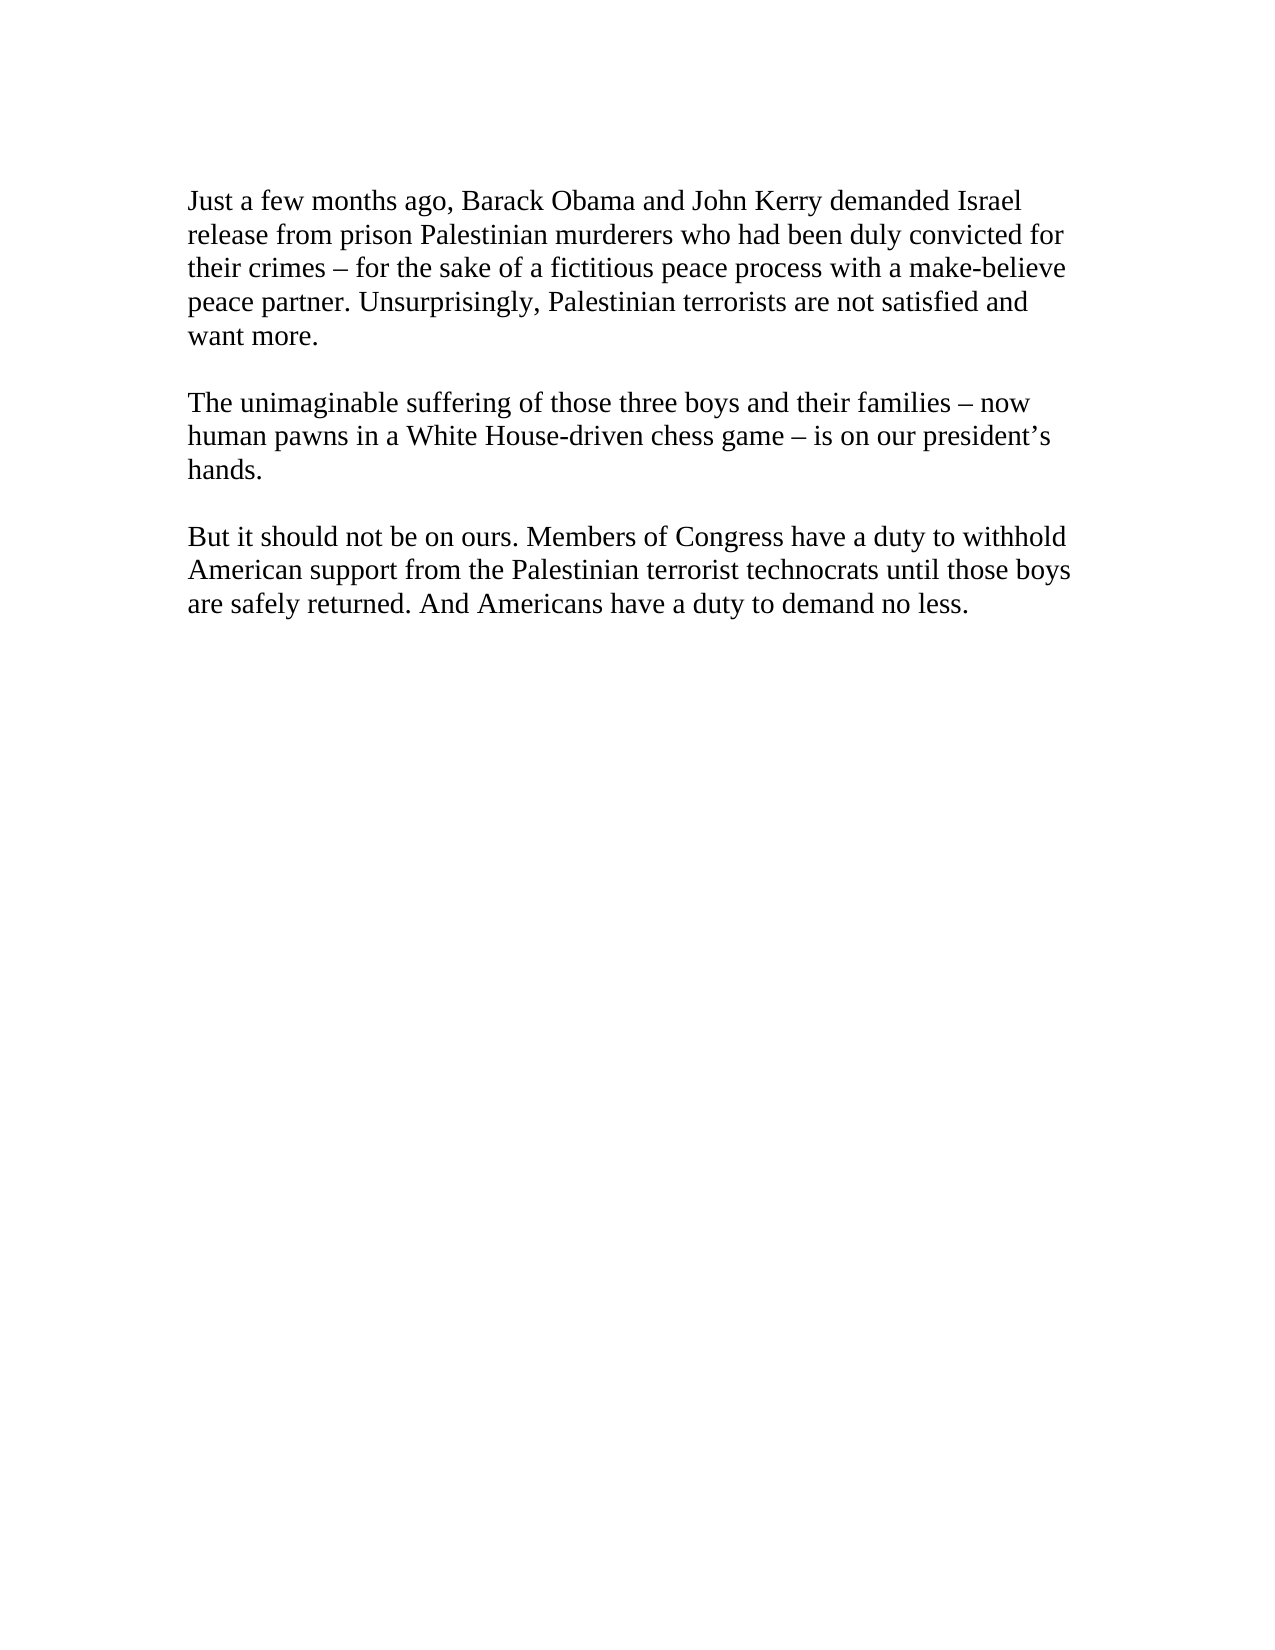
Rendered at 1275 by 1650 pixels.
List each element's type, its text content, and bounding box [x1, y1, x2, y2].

text But it should not be on ours. Members of Congress have a duty to withhold American support from the Palestinian terrorist technocrats until those boys are safely returned. And Americans have a duty to demand no less. [187, 519, 1087, 619]
text Just a few months ago, Barack Obama and John Kerry demanded Israel release from prison Palestinian murderers who had been duly convicted for their crimes – for the sake of a fictitious peace process with a make-believe peace partner. Unsurprisingly, Palestinian terrorists are not satisfied and want more. [187, 183, 1087, 351]
text The unimaginable suffering of those three boys and their families – now human pawns in a White House-driven chess game – is on our president’s hands. [187, 385, 1087, 485]
